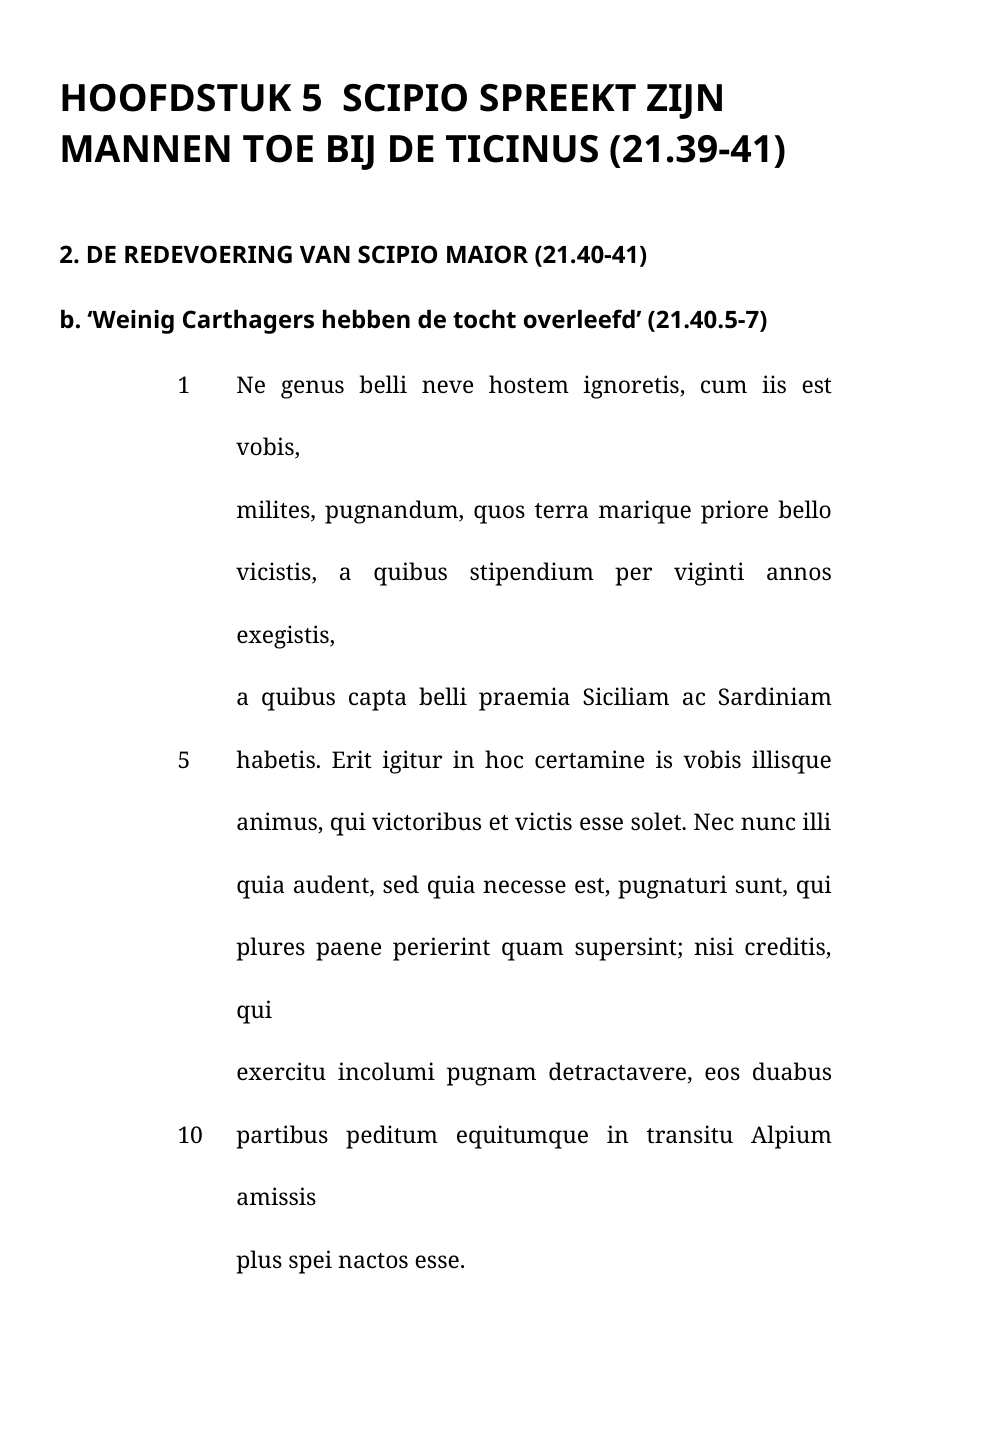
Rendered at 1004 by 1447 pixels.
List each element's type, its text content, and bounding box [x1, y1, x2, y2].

text b. ‘Weinig Carthagers hebben de tocht overleefd’ (21.40.5-7) [59, 303, 951, 336]
text 1 Ne genus belli neve hostem ignoretis, cum iis est vobis, [177, 368, 833, 462]
text exercitu incolumi pugnam detractavere, eos duabus [177, 1056, 833, 1087]
text quia audent, sed quia necesse est, pugnaturi sunt, qui [177, 868, 833, 900]
text 2. De redevoering van Scipio Maior (21.40-41) [59, 238, 951, 271]
text plures paene perierint quam supersint; nisi creditis, qui [177, 931, 833, 1025]
text a quibus capta belli praemia Siciliam ac Sardiniam [177, 681, 833, 712]
text 10 partibus peditum equitumque in transitu Alpium amissis [177, 1118, 833, 1212]
text vicistis, a quibus stipendium per viginti annos exegistis, [177, 556, 833, 650]
text Hoofdstuk 5 Scipio spreekt zijn mannen toe bij de Ticinus (21.39-41) [59, 71, 951, 173]
text 5 habetis. Erit igitur in hoc certamine is vobis illisque [177, 743, 833, 775]
text animus, qui victoribus et victis esse solet. Nec nunc illi [177, 806, 833, 837]
text plus spei nactos esse. [177, 1243, 833, 1275]
text milites, pugnandum, quos terra marique priore bello [177, 493, 833, 525]
